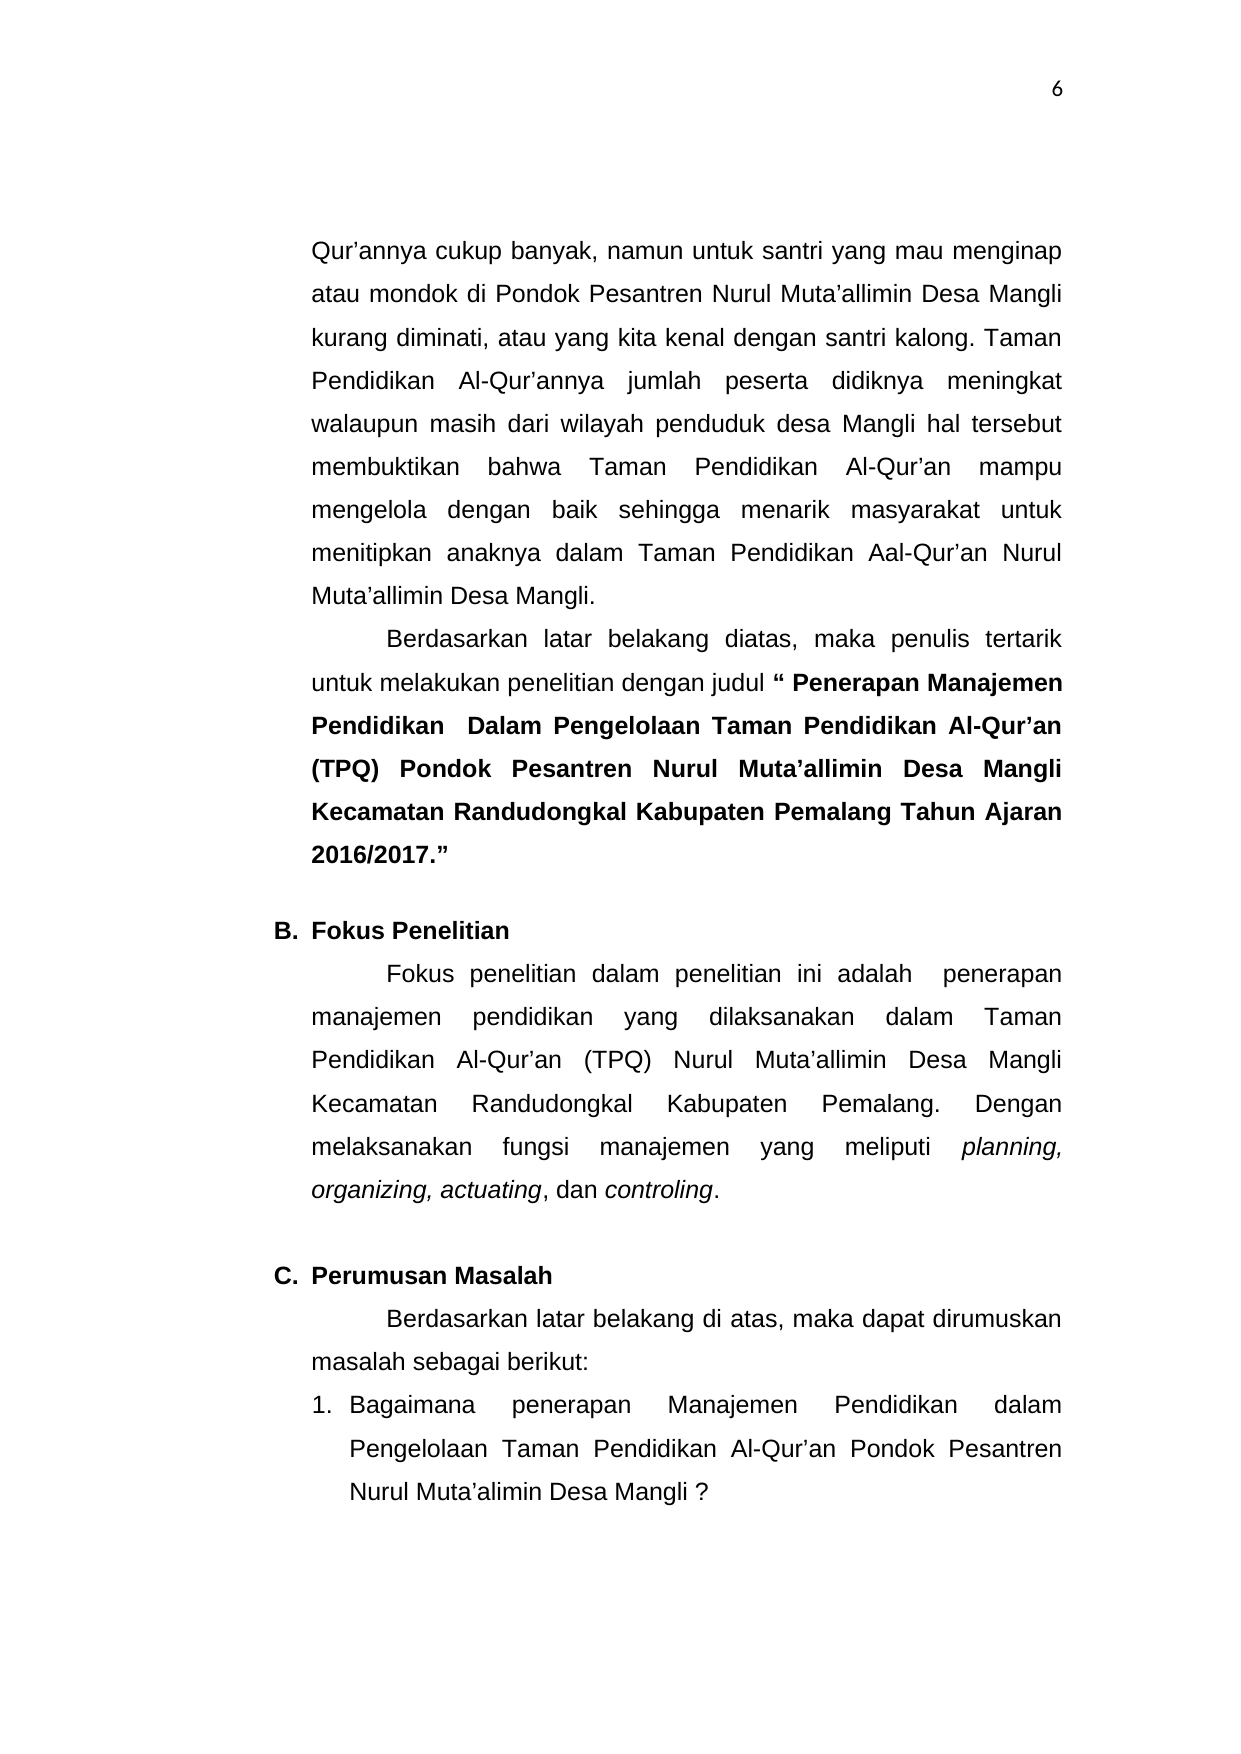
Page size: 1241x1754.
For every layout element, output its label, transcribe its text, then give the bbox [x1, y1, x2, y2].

list Perumusan Masalah [274, 1261, 1063, 1290]
list Bagaimana penerapan Manajemen Pendidikan dalam Pengelolaan Taman Pendidikan Al-Qur’an Pondok Pesantren Nurul Muta’alimin Desa Mangli ? [312, 1391, 1063, 1506]
list Berdasarkan latar belakang di atas, maka dapat dirumuskan masalah sebagai berikut: [311, 1304, 1063, 1376]
list Fokus Penelitian [274, 916, 1063, 945]
list Fokus penelitian dalam penelitian ini adalah penerapan manajemen pendidikan yang dilaksanakan dalam Taman Pendidikan Al-Qur’an (TPQ) Nurul Muta’allimin Desa Mangli Kecamatan Randudongkal Kabupaten Pemalang. Dengan melaksanakan fungsi manajemen yang meliputi planning, organizing, actuating, dan controling. [311, 959, 1063, 1204]
list Berdasarkan latar belakang diatas, maka penulis tertarik untuk melakukan penelitian dengan judul “ Penerapan Manajemen Pendidikan Dalam Pengelolaan Taman Pendidikan Al-Qur’an (TPQ) Pondok Pesantren Nurul Muta’allimin Desa Mangli Kecamatan Randudongkal Kabupaten Pemalang Tahun Ajaran 2016/2017.” [311, 624, 1063, 869]
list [311, 236, 1063, 610]
